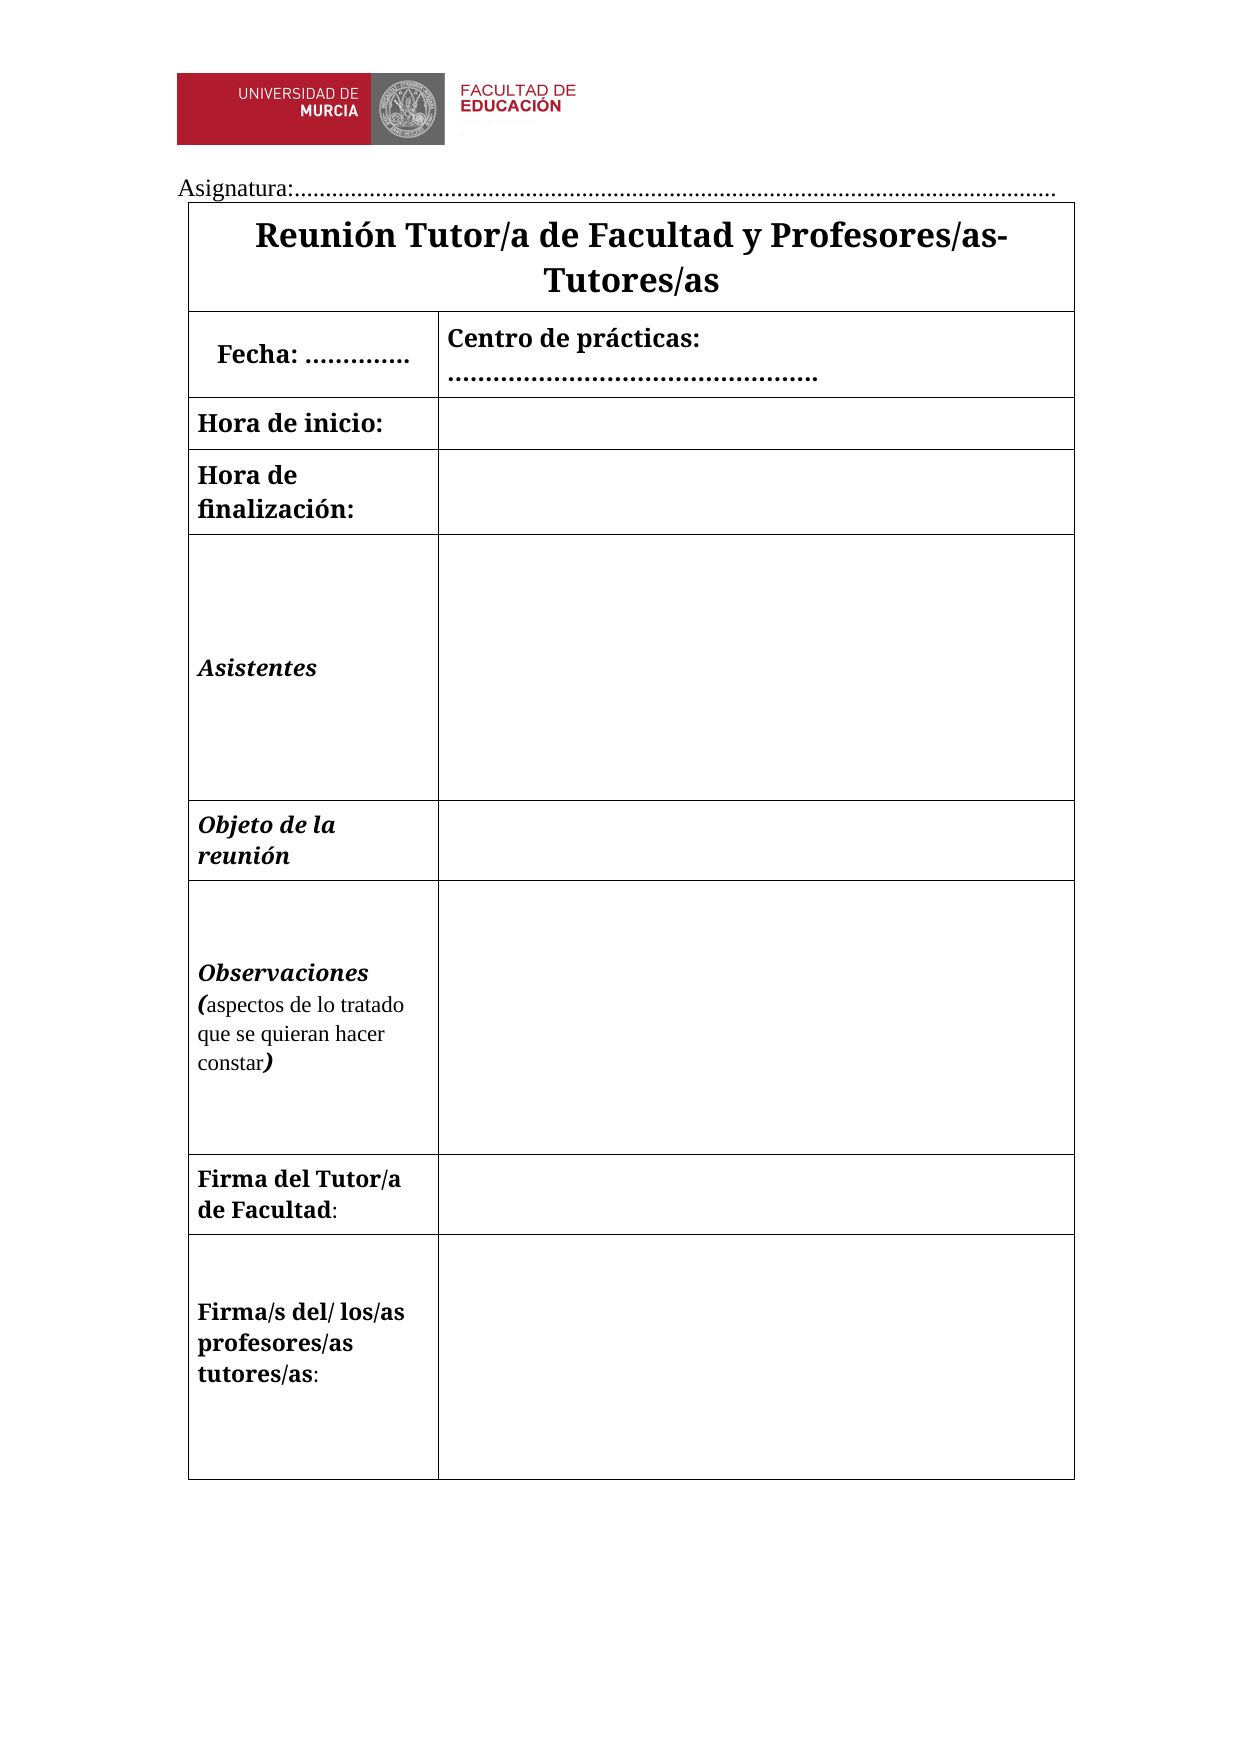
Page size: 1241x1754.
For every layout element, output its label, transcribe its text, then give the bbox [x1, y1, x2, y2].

table_cell [439, 535, 1074, 799]
table_cell Centro de prácticas: …………………………………………. [439, 312, 1074, 397]
table_cell [439, 1155, 1074, 1234]
table_cell [439, 450, 1074, 534]
table_cell Firma del Tutor/a de Facultad: [189, 1155, 438, 1234]
table_cell [439, 398, 1074, 448]
table_header Reunión Tutor/a de Facultad y Profesores/as-Tutores/as [189, 203, 1074, 311]
table_cell [439, 1235, 1074, 1479]
table_cell [439, 801, 1074, 880]
table_cell Fecha: ………….. [189, 312, 438, 397]
table_cell Observaciones (aspectos de lo tratado que se quieran hacer constar) [189, 881, 438, 1154]
table_cell Hora de inicio: [189, 398, 438, 448]
table_cell Hora de finalización: [189, 450, 438, 534]
table_cell Objeto de la reunión [189, 801, 438, 880]
table_cell Asistentes [189, 535, 438, 799]
picture [177, 73, 576, 145]
table_cell [439, 881, 1074, 1154]
table_cell Firma/s del/ los/as profesores/as tutores/as: [189, 1235, 438, 1479]
